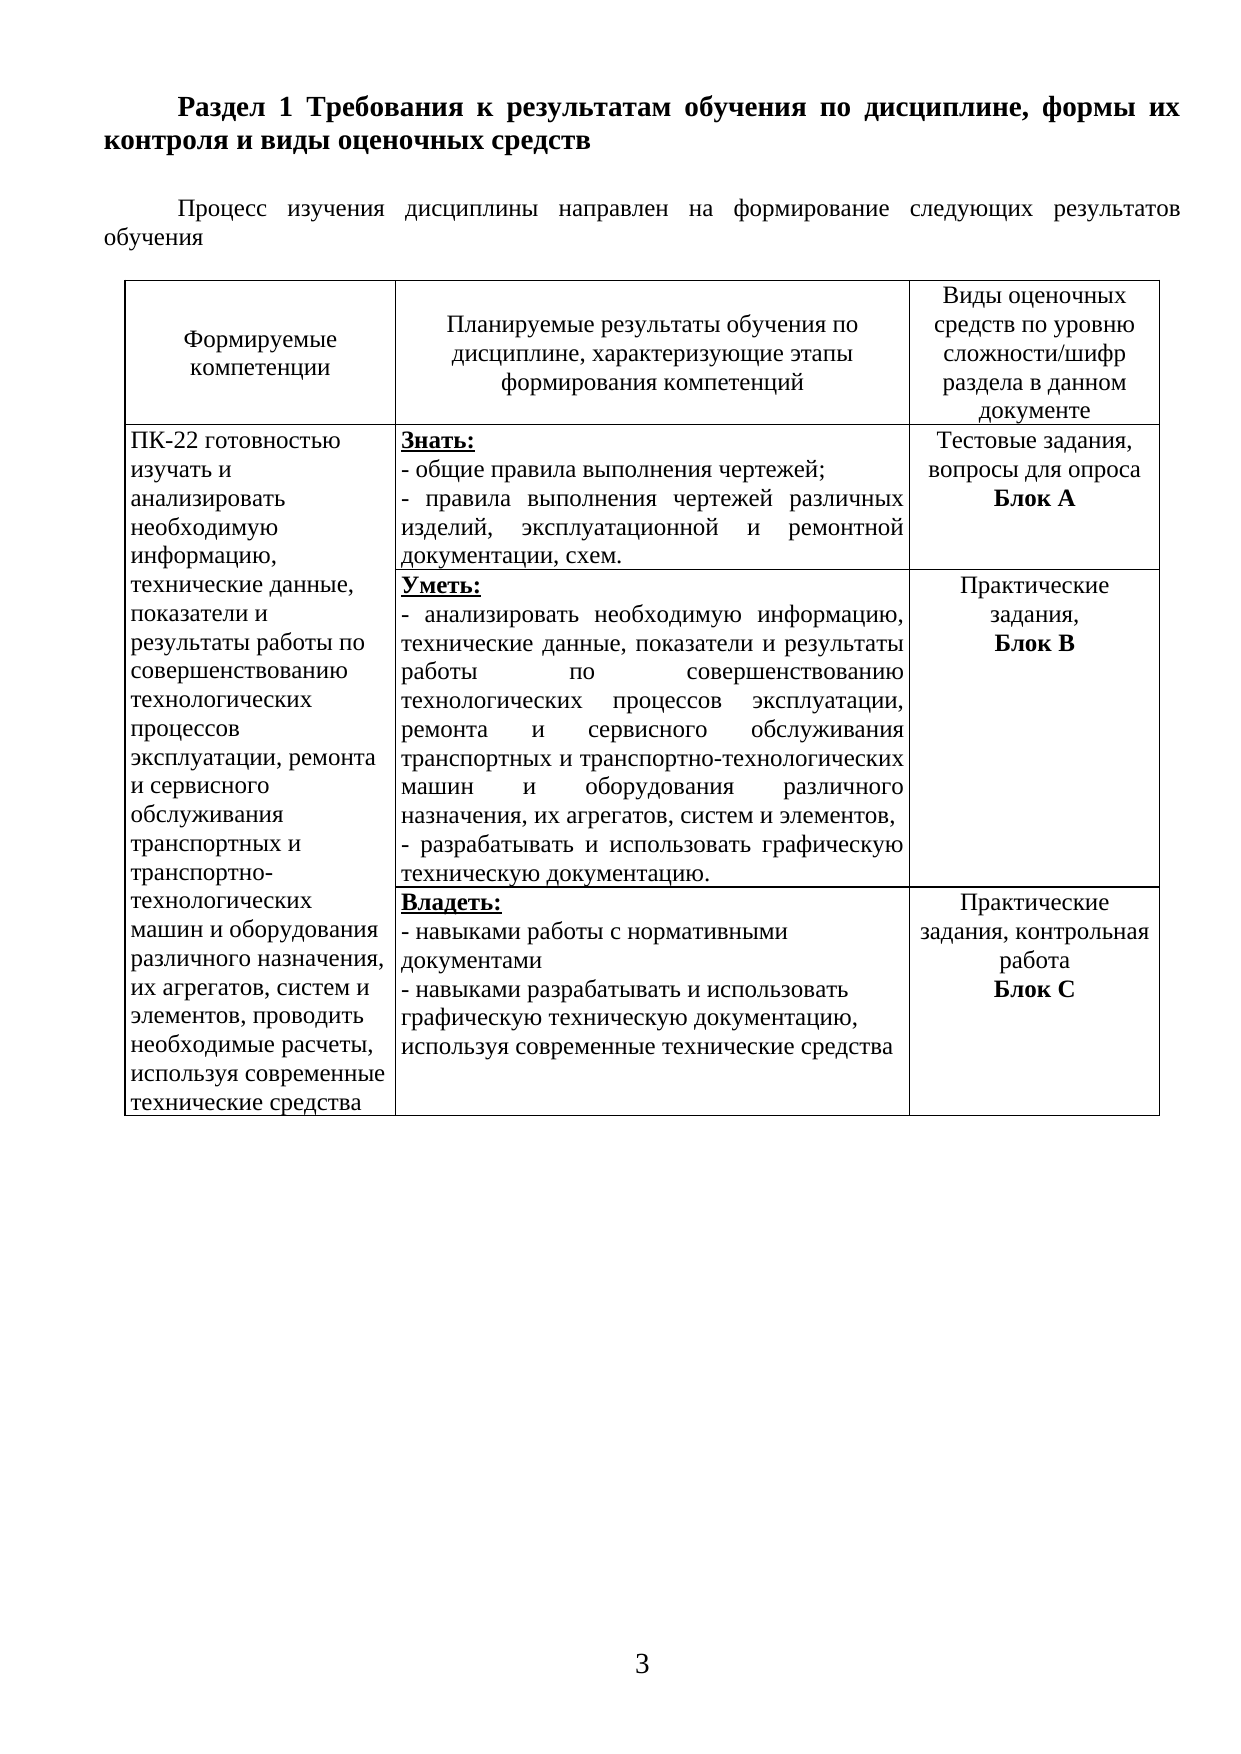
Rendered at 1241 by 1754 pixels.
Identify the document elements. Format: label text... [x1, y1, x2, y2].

table_cell Знать: - общие правила выполнения чертежей; - правила выполнения чертежей различных изделий, эксплуатационной и ремонтной документации, схем. [396, 425, 909, 569]
table_cell ПК-22 готовностью изучать и анализировать необходимую информацию, технические данные, показатели и результаты работы по совершенствованию технологических процессов эксплуатации, ремонта и сервисного обслуживания транспортных и транспортно-технологических машин и оборудования различного назначения, их агрегатов, систем и элементов, проводить необходимые расчеты, используя современные технические средства [126, 425, 395, 1115]
table_cell Практические задания, Блок В [910, 570, 1159, 886]
table_cell Практические задания, контрольная работа Блок С [910, 888, 1159, 1115]
table_cell Тестовые задания, вопросы для опроса Блок А [910, 425, 1159, 569]
table_header Формируемые компетенции [126, 281, 395, 424]
table_header Планируемые результаты обучения по дисциплине, характеризующие этапы формирования компетенций [396, 281, 909, 424]
table_cell Владеть: - навыками работы с нормативными документами - навыками разрабатывать и использовать графическую техническую документацию, используя современные технические средства [396, 888, 909, 1115]
table_header Виды оценочных средств по уровню сложности/шифр раздела в данном документе [910, 281, 1159, 424]
text Процесс изучения дисциплины направлен на формирование следующих результатов обучения [103, 193, 1181, 251]
table_cell Уметь: - анализировать необходимую информацию, технические данные, показатели и результаты работы по совершенствованию технологических процессов эксплуатации, ремонта и сервисного обслуживания транспортных и транспортно-технологических машин и оборудования различного назначения, их агрегатов, систем и элементов, - разрабатывать и использовать графическую техническую документацию. [396, 570, 909, 886]
text Раздел 1 Требования к результатам обучения по дисциплине, формы их контроля и виды оценочных средств [103, 89, 1181, 156]
